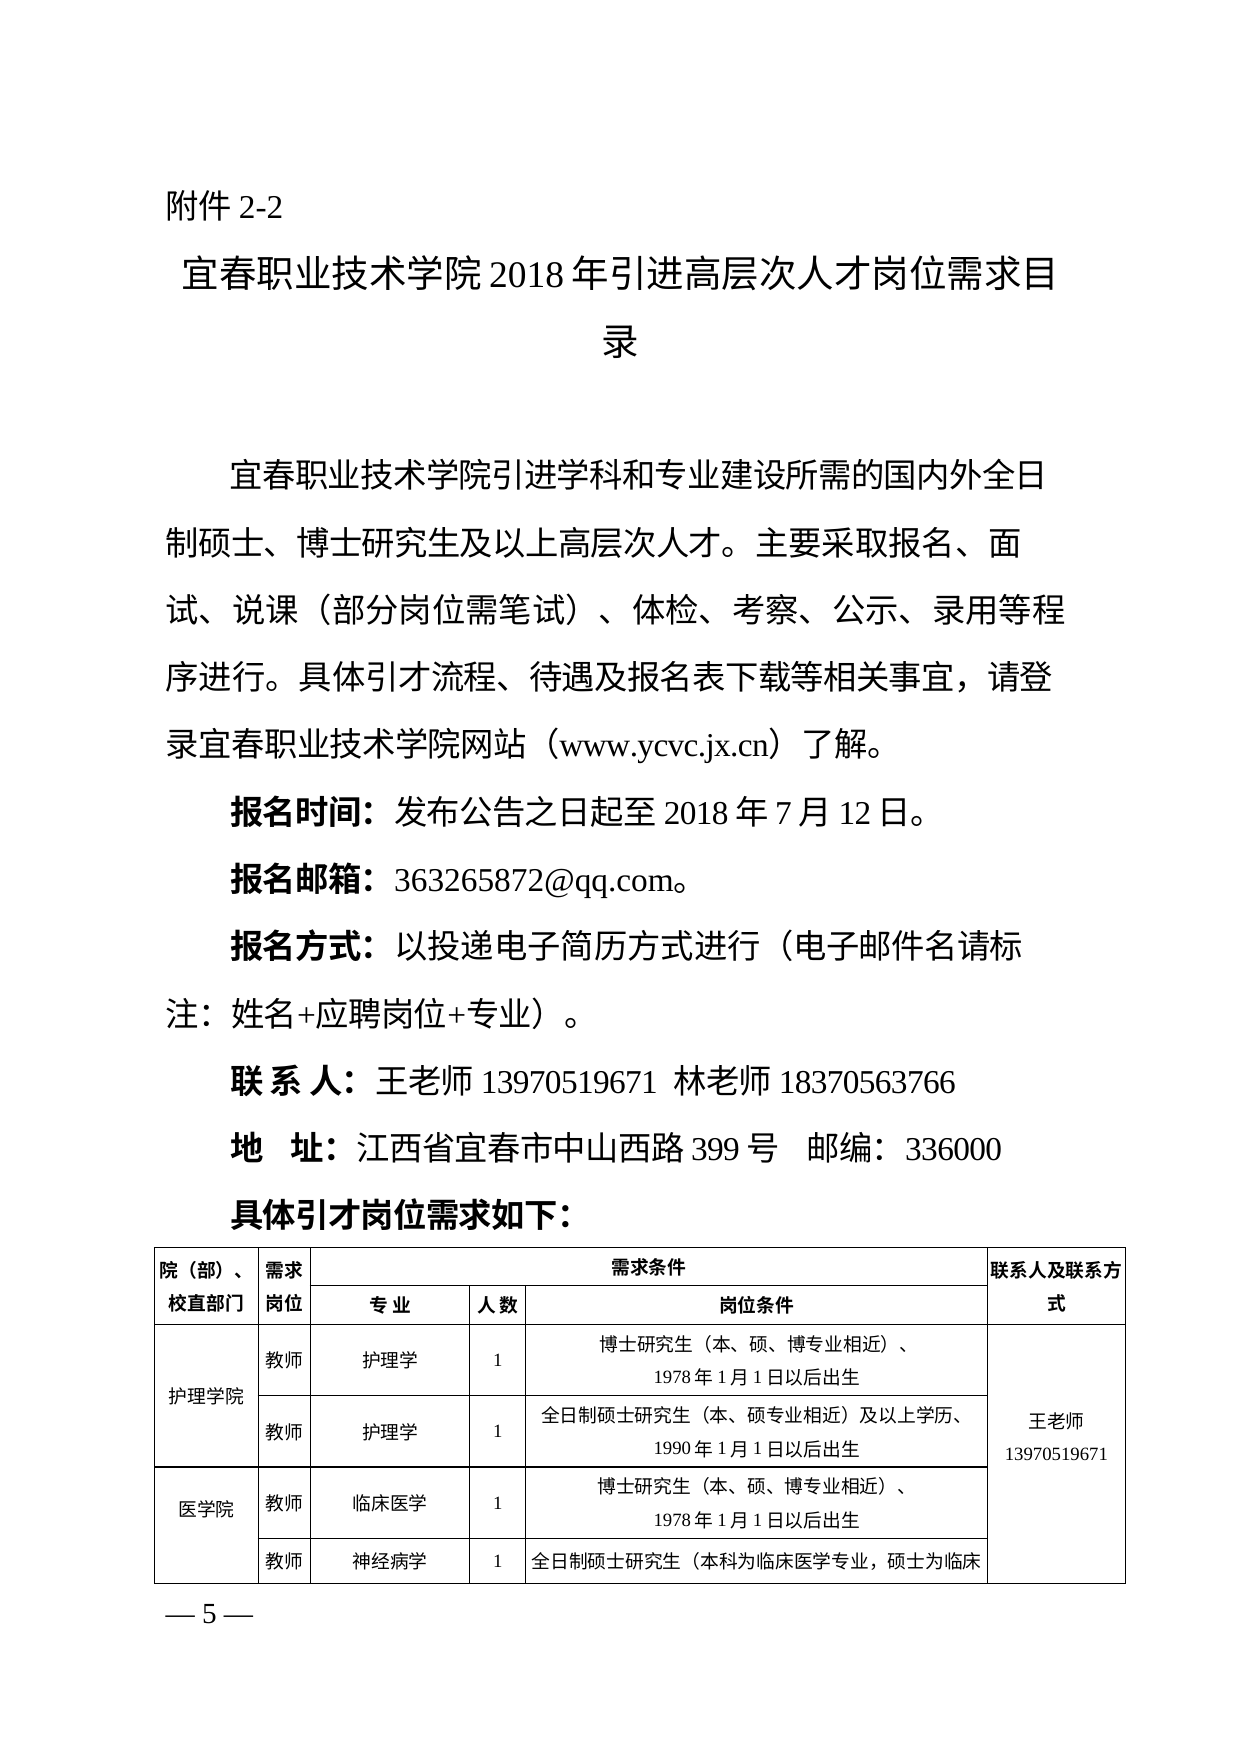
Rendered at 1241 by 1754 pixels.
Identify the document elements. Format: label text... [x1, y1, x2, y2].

table_cell 1 [470, 1539, 525, 1582]
table_cell 博士研究生（本、硕、博专业相近）、 1978年1月1日以后出生 [526, 1325, 987, 1395]
table_header 院（部）、校直部门 [155, 1248, 258, 1323]
table_cell 临床医学 [311, 1468, 469, 1538]
table_cell 教师 [259, 1468, 310, 1538]
table_cell 博士研究生（本、硕、博专业相近）、 1978年1月1日以后出生 [526, 1468, 987, 1538]
text 报名方式：以投递电子简历方式进行（电子邮件名请标注：姓名+应聘岗位+专业）。 [165, 911, 1075, 1045]
text 联 系 人：王老师13970519671 林老师18370563766 [165, 1045, 1075, 1112]
table_cell 1 [470, 1468, 525, 1538]
list 宜春职业技术学院2018年引进高层次人才岗位需求目录 [165, 238, 1075, 372]
table_cell 1 [470, 1396, 525, 1466]
table_header 需求条件 [311, 1248, 987, 1285]
table_cell 专 业 [311, 1286, 469, 1323]
text 报名时间：发布公告之日起至2018年7月12日。 [165, 776, 1075, 843]
text 报名邮箱：363265872@qq.com。 [165, 843, 1075, 911]
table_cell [526, 1539, 987, 1582]
table_cell 护理学院 [155, 1325, 258, 1466]
table_cell 岗位条件 [526, 1286, 987, 1323]
table_cell 全日制硕士研究生（本、硕专业相近）及以上学历、 1990年1月1日以后出生 [526, 1396, 987, 1466]
table_cell 医学院 [155, 1468, 258, 1582]
text 附件2-2 [165, 170, 1075, 238]
table_header 联系人及联系方式 [988, 1248, 1125, 1323]
table_cell 人 数 [470, 1286, 525, 1323]
table_cell 教师 [259, 1325, 310, 1395]
text 宜春职业技术学院引进学科和专业建设所需的国内外全日制硕士、博士研究生及以上高层次人才。主要采取报名、面试、说课（部分岗位需笔试）、体检、考察、公示、录用等程序进行。具体引才流程、待遇及报名表下载等相关事宜，请登录宜春职业技术学院网站（www.ycvc.jx.cn）了解。 [165, 439, 1075, 776]
table_cell 教师 [259, 1396, 310, 1466]
table_cell 护理学 [311, 1396, 469, 1466]
table_cell 教师 [259, 1539, 310, 1582]
table_header 需求岗位 [259, 1248, 310, 1323]
table_cell 护理学 [311, 1325, 469, 1395]
text 地 址：江西省宜春市中山西路399号 邮编：336000 [165, 1112, 1075, 1180]
text 具体引才岗位需求如下： [165, 1180, 1075, 1247]
table_cell 1 [470, 1325, 525, 1395]
table_cell 神经病学 [311, 1539, 469, 1582]
table_cell 王老师13970519671 [988, 1325, 1125, 1582]
